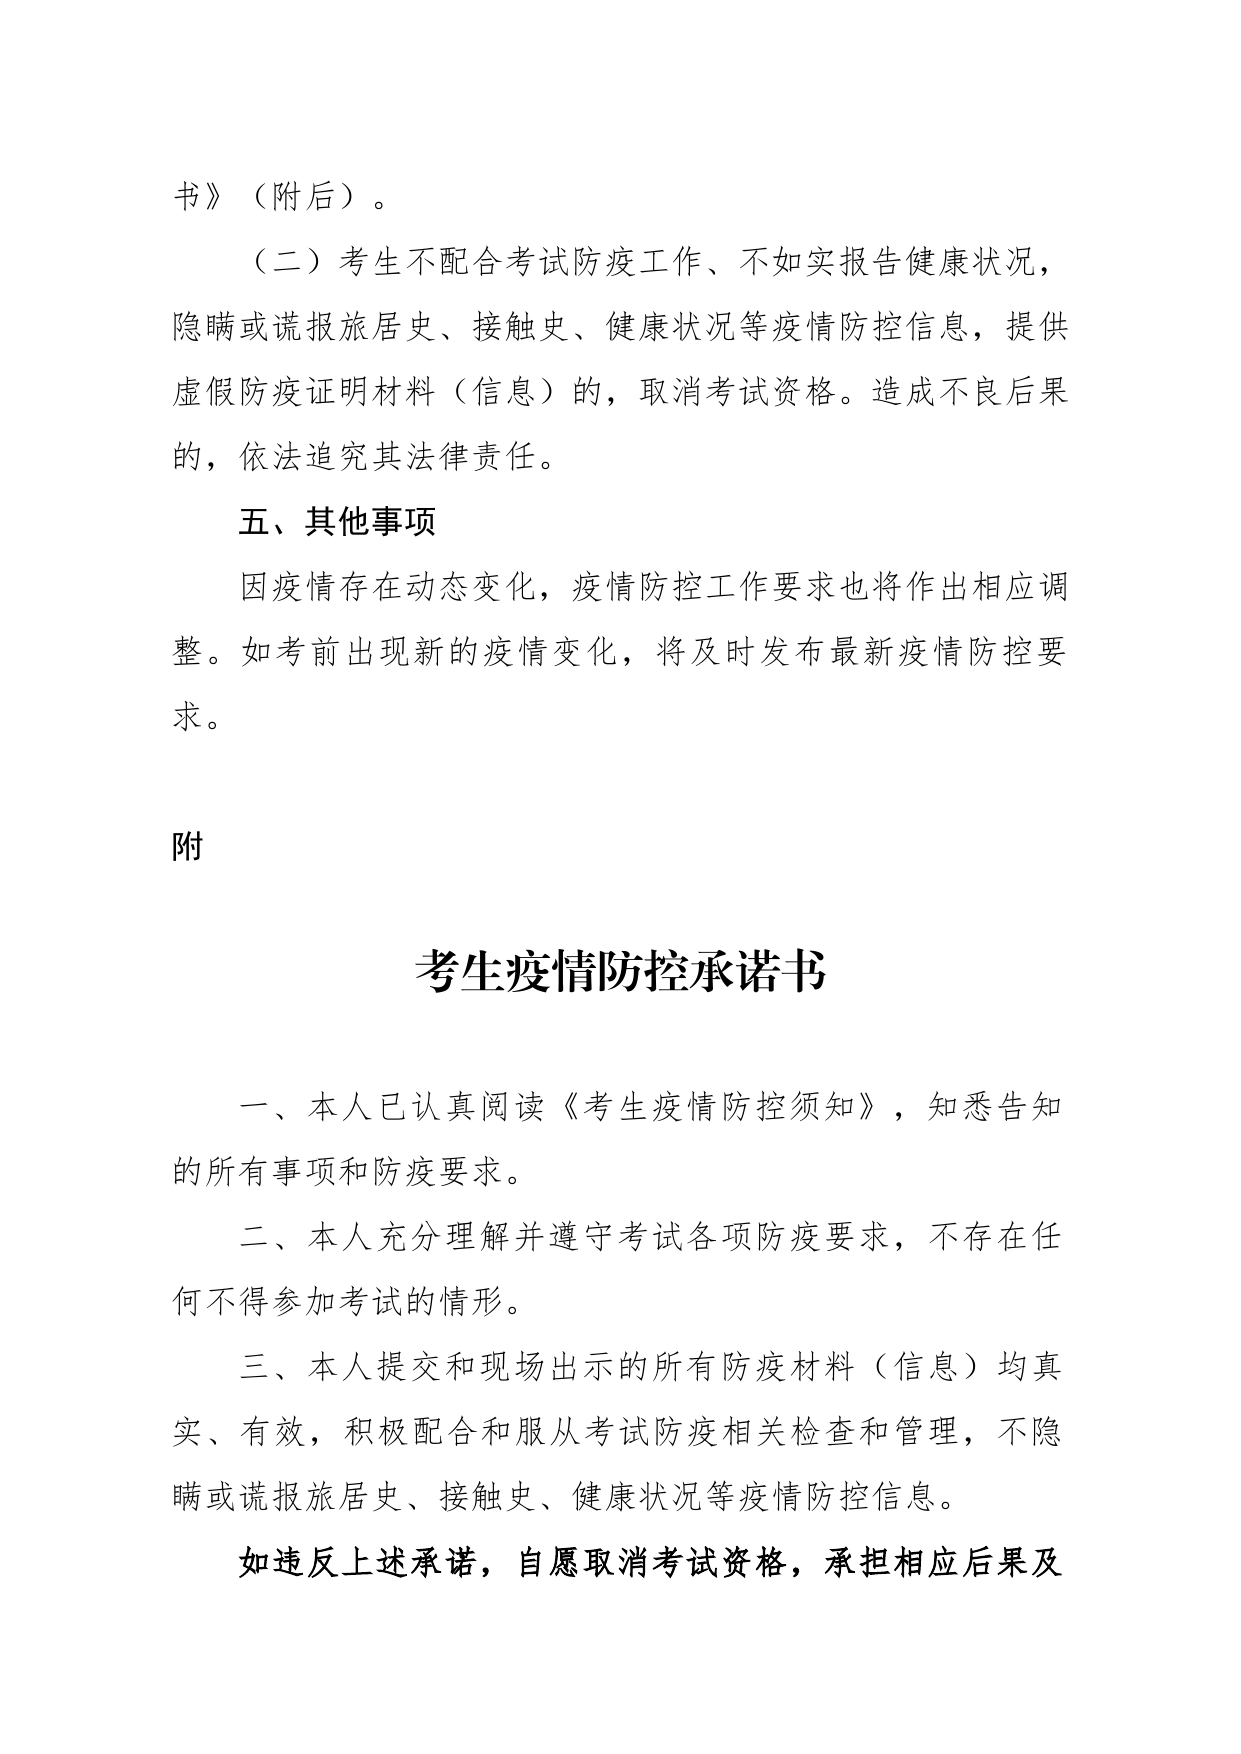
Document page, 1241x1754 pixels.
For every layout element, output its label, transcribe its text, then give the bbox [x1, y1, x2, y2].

text 五、其他事项 [170, 487, 1070, 552]
text （二）考生不配合考试防疫工作、不如实报告健康状况，隐瞒或谎报旅居史、接触史、健康状况等疫情防控信息，提供虚假防疫证明材料（信息）的，取消考试资格。造成不良后果的，依法追究其法律责任。 [170, 227, 1070, 487]
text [170, 1527, 1064, 1592]
text 三、本人提交和现场出示的所有防疫材料（信息）均真实、有效，积极配合和服从考试防疫相关检查和管理，不隐瞒或谎报旅居史、接触史、健康状况等疫情防控信息。 [170, 1332, 1064, 1527]
text 二、本人充分理解并遵守考试各项防疫要求，不存在任何不得参加考试的情形。 [170, 1202, 1064, 1332]
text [170, 162, 1070, 227]
text 一、本人已认真阅读《考生疫情防控须知》，知悉告知的所有事项和防疫要求。 [170, 1072, 1064, 1202]
text 因疫情存在动态变化，疫情防控工作要求也将作出相应调整。如考前出现新的疫情变化，将及时发布最新疫情防控要求。 [170, 552, 1070, 747]
text 考生疫情防控承诺书 [170, 942, 1070, 1007]
text 附 [170, 812, 1070, 877]
